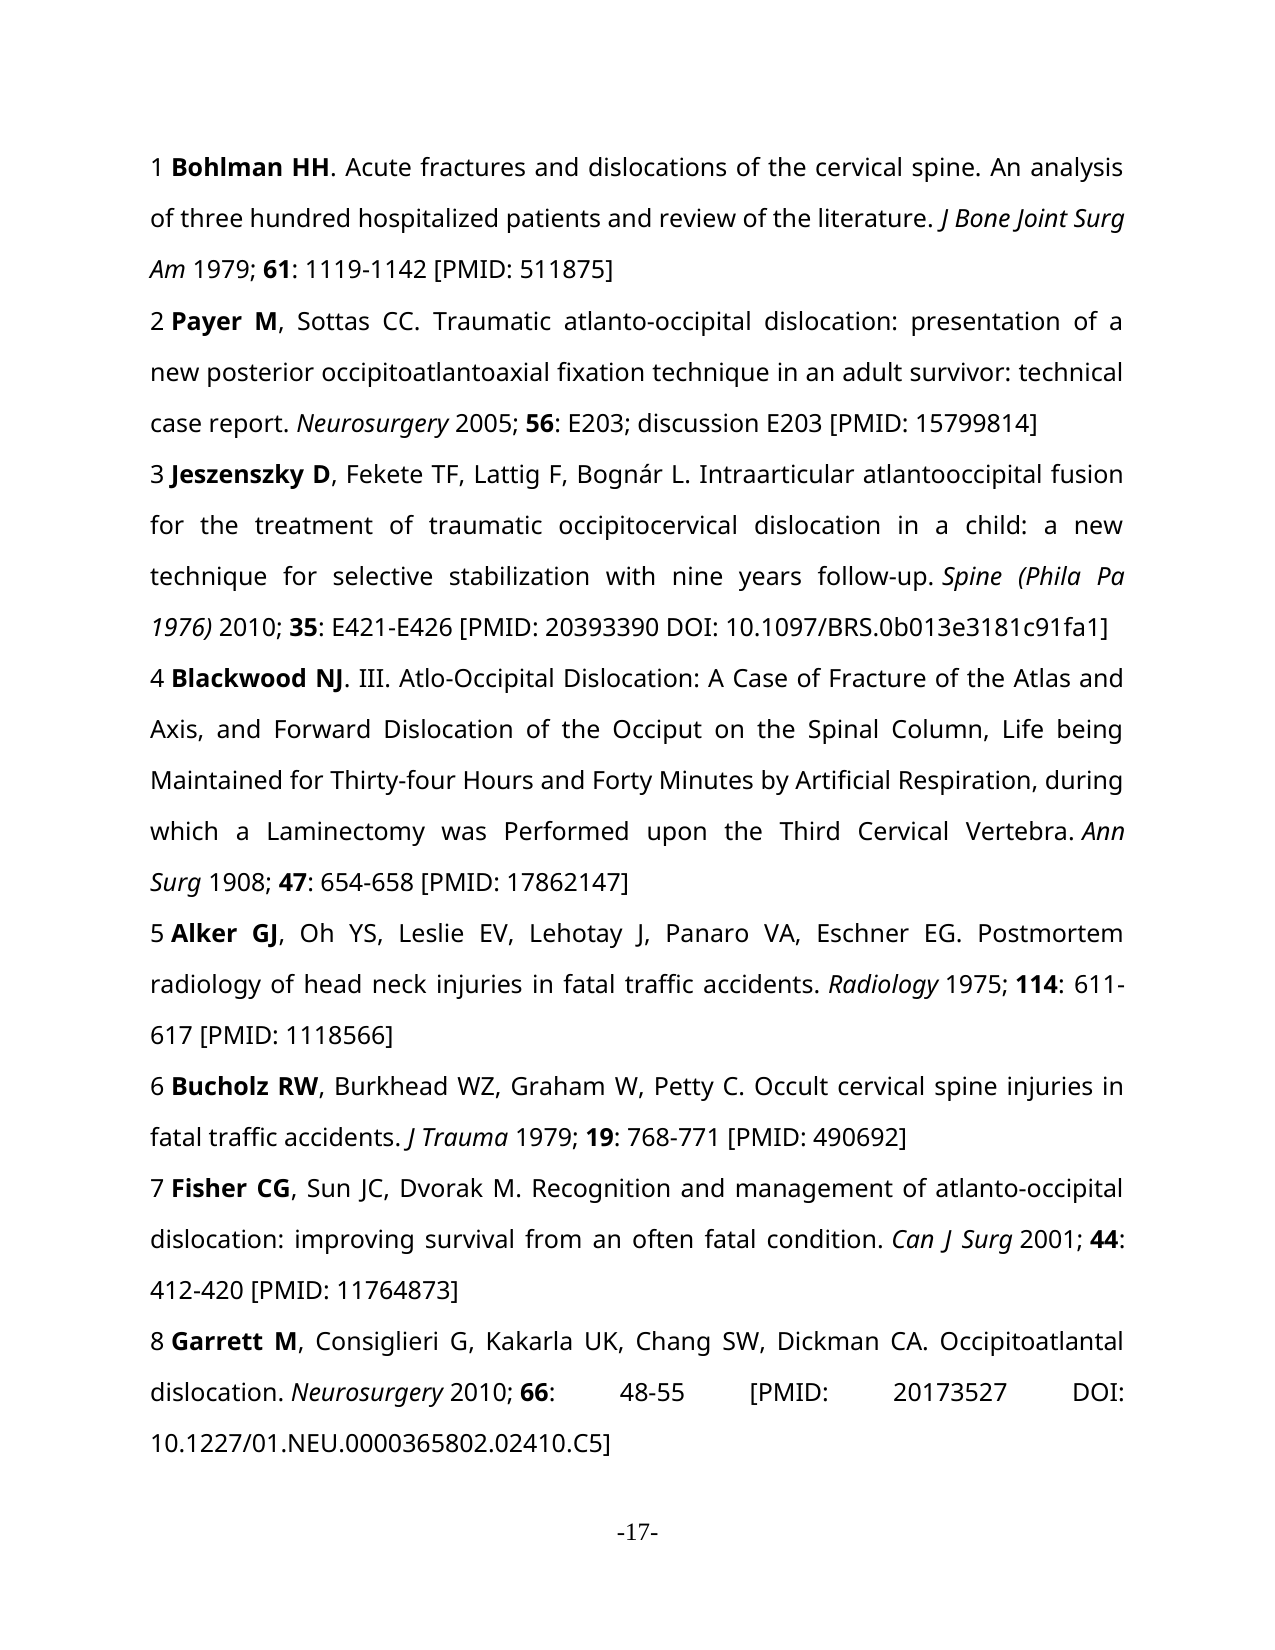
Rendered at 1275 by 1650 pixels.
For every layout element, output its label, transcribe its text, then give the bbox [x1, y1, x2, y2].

text 2 Payer M, Sottas CC. Traumatic atlanto-occipital dislocation: presentation of a new posterior occipitoatlantoaxial fixation technique in an adult survivor: technical case report. Neurosurgery 2005; 56: E203; discussion E203 [PMID: 15799814] [150, 303, 1125, 439]
text 8 Garrett M, Consiglieri G, Kakarla UK, Chang SW, Dickman CA. Occipitoatlantal dislocation. Neurosurgery 2010; 66: 48-55 [PMID: 20173527 DOI: 10.1227/01.NEU.0000365802.02410.C5] [150, 1324, 1125, 1460]
text 1 Bohlman HH. Acute fractures and dislocations of the cervical spine. An analysis of three hundred hospitalized patients and review of the literature. J Bone Joint Surg Am 1979; 61: 1119-1142 [PMID: 511875] [150, 150, 1125, 286]
text 3 Jeszenszky D, Fekete TF, Lattig F, Bognár L. Intraarticular atlantooccipital fusion for the treatment of traumatic occipitocervical dislocation in a child: a new technique for selective stabilization with nine years follow-up. Spine (Phila Pa 1976) 2010; 35: E421-E426 [PMID: 20393390 DOI: 10.1097/BRS.0b013e3181c91fa1] [150, 456, 1125, 643]
text 5 Alker GJ, Oh YS, Leslie EV, Lehotay J, Panaro VA, Eschner EG. Postmortem radiology of head neck injuries in fatal traffic accidents. Radiology 1975; 114: 611-617 [PMID: 1118566] [150, 916, 1125, 1052]
text 7 Fisher CG, Sun JC, Dvorak M. Recognition and management of atlanto-occipital dislocation: improving survival from an often fatal condition. Can J Surg 2001; 44: 412-420 [PMID: 11764873] [150, 1171, 1125, 1307]
text 6 Bucholz RW, Burkhead WZ, Graham W, Petty C. Occult cervical spine injuries in fatal traffic accidents. J Trauma 1979; 19: 768-771 [PMID: 490692] [150, 1069, 1125, 1154]
text 4 Blackwood NJ. III. Atlo-Occipital Dislocation: A Case of Fracture of the Atlas and Axis, and Forward Dislocation of the Occiput on the Spinal Column, Life being Maintained for Thirty-four Hours and Forty Minutes by Artificial Respiration, during which a Laminectomy was Performed upon the Third Cervical Vertebra. Ann Surg 1908; 47: 654-658 [PMID: 17862147] [150, 660, 1125, 899]
